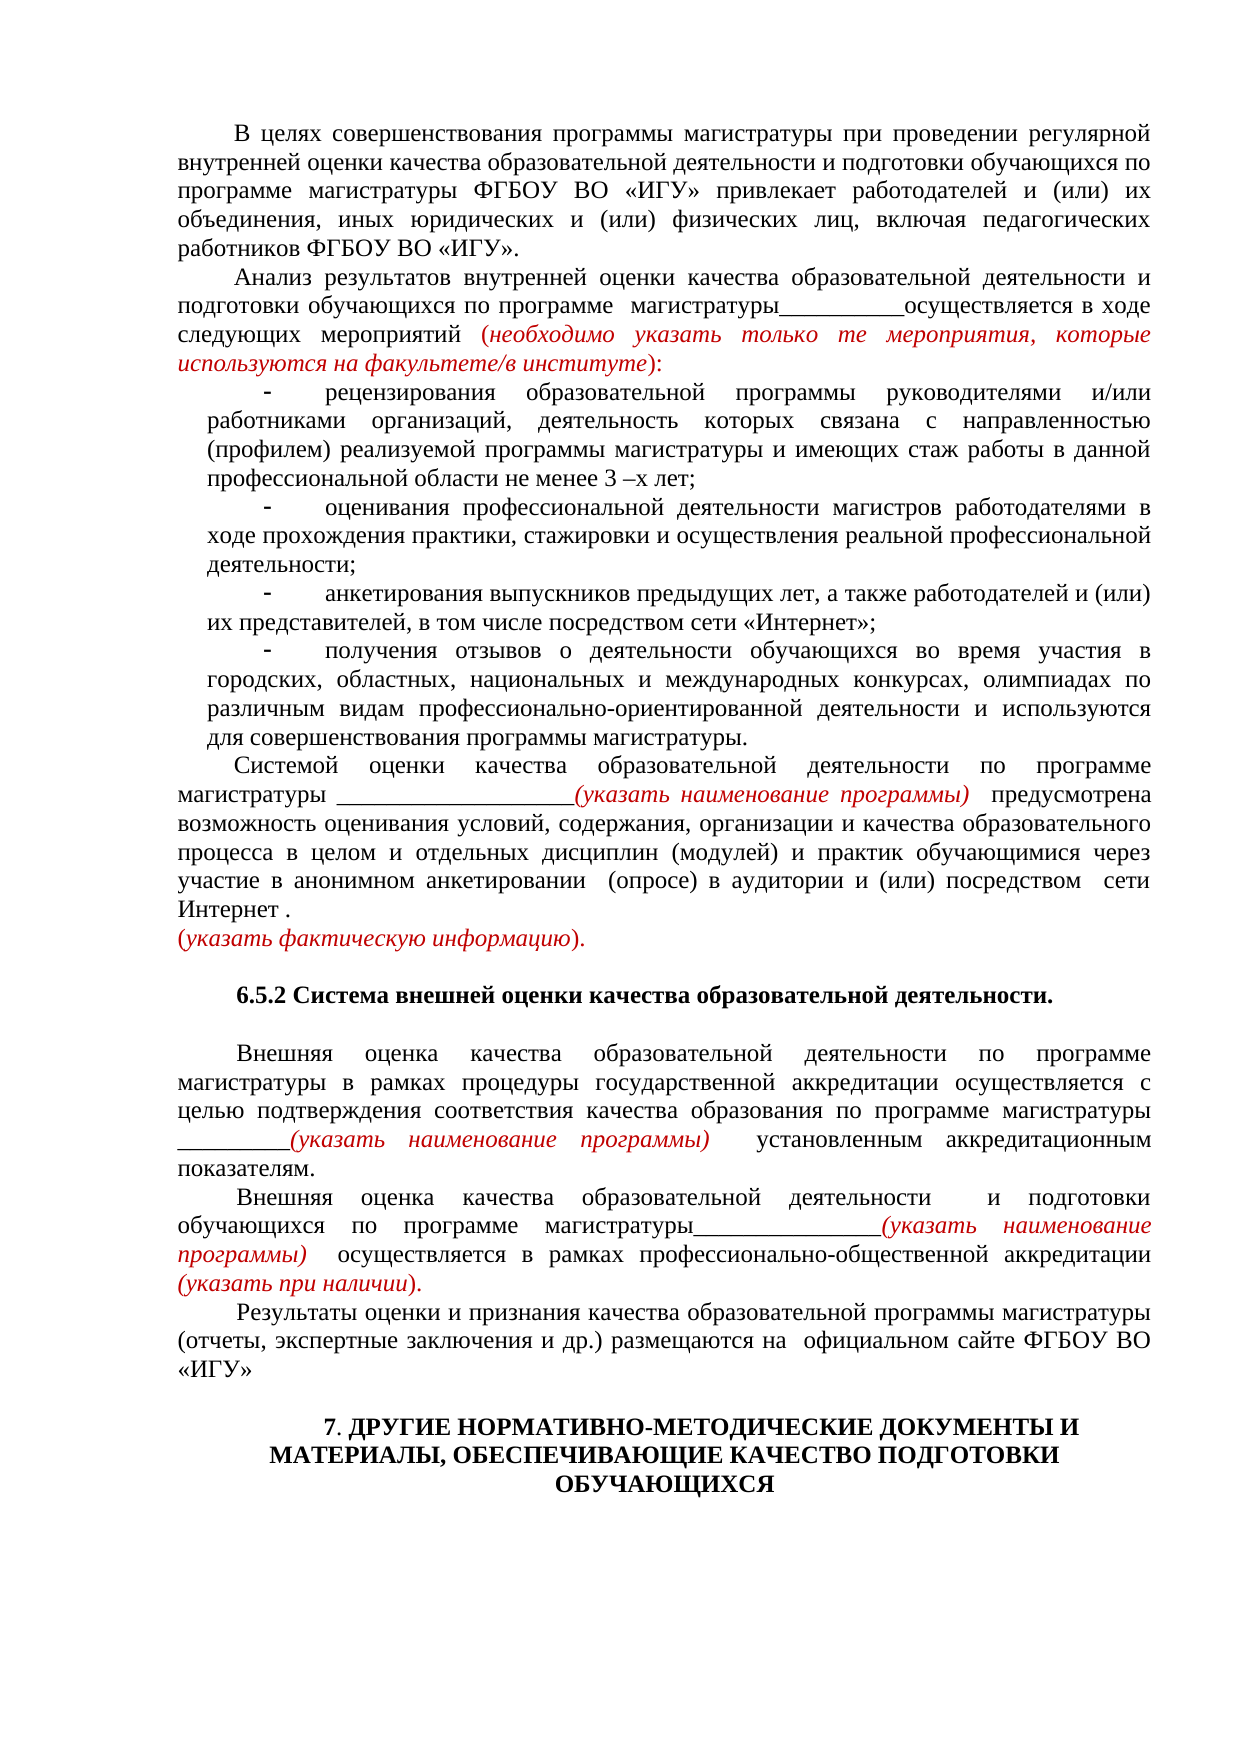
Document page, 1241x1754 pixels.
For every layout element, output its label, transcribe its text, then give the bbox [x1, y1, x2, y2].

text 7. ДРУГИЕ НОРМАТИВНО-МЕТОДИЧЕСКИЕ ДОКУМЕНТЫ И МАТЕРИАЛЫ, ОБЕСПЕЧИВАЮЩИЕ КАЧЕСТВО ПОДГОТОВКИ ОБУЧАЮЩИХСЯ [177, 1412, 1152, 1498]
list рецензирования образовательной программы руководителями и/или работниками организаций, деятельность которых связана с направленностью (профилем) реализуемой программы магистратуры и имеющих стаж работы в данной профессиональной области не менее 3 –х лет; [207, 377, 1152, 492]
text Внешняя оценка качества образовательной деятельности и подготовки обучающихся по программе магистратуры_______________(указать наименование программы) осуществляется в рамках профессионально-общественной аккредитации (указать при наличии). [177, 1182, 1152, 1297]
text Внешняя оценка качества образовательной деятельности по программе магистратуры в рамках процедуры государственной аккредитации осуществляется с целью подтверждения соответствия качества образования по программе магистратуры _________(указать наименование программы) установленным аккредитационным показателям. [177, 1038, 1152, 1182]
list оценивания профессиональной деятельности магистров работодателями в ходе прохождения практики, стажировки и осуществления реальной профессиональной деятельности; [207, 492, 1152, 578]
list получения отзывов о деятельности обучающихся во время участия в городских, областных, национальных и международных конкурсах, олимпиадах по различным видам профессионально-ориентированной деятельности и используются для совершенствования программы магистратуры. [207, 636, 1152, 751]
text Системой оценки качества образовательной деятельности по программе магистратуры ___________________(указать наименование программы) предусмотрена возможность оценивания условий, содержания, организации и качества образовательного процесса в целом и отдельных дисциплин (модулей) и практик обучающимися через участие в анонимном анкетировании (опросе) в аудитории и (или) посредством сети Интернет . [177, 751, 1152, 923]
text В целях совершенствования программы магистратуры при проведении регулярной внутренней оценки качества образовательной деятельности и подготовки обучающихся по программе магистратуры ФГБОУ ВО «ИГУ» привлекает работодателей и (или) их объединения, иных юридических и (или) физических лиц, включая педагогических работников ФГБОУ ВО «ИГУ». [177, 118, 1152, 262]
text (указать фактическую информацию). [177, 923, 1152, 952]
text Анализ результатов внутренней оценки качества образовательной деятельности и подготовки обучающихся по программе магистратуры__________осуществляется в ходе следующих мероприятий (необходимо указать только те мероприятия, которые используются на факультете/в институте): [177, 262, 1152, 377]
text 6.5.2 Система внешней оценки качества образовательной деятельности. [236, 981, 1152, 1009]
text Результаты оценки и признания качества образовательной программы магистратуры (отчеты, экспертные заключения и др.) размещаются на официальном сайте ФГБОУ ВО «ИГУ» [177, 1297, 1152, 1383]
list анкетирования выпускников предыдущих лет, а также работодателей и (или) их представителей, в том числе посредством сети «Интернет»; [207, 578, 1152, 636]
